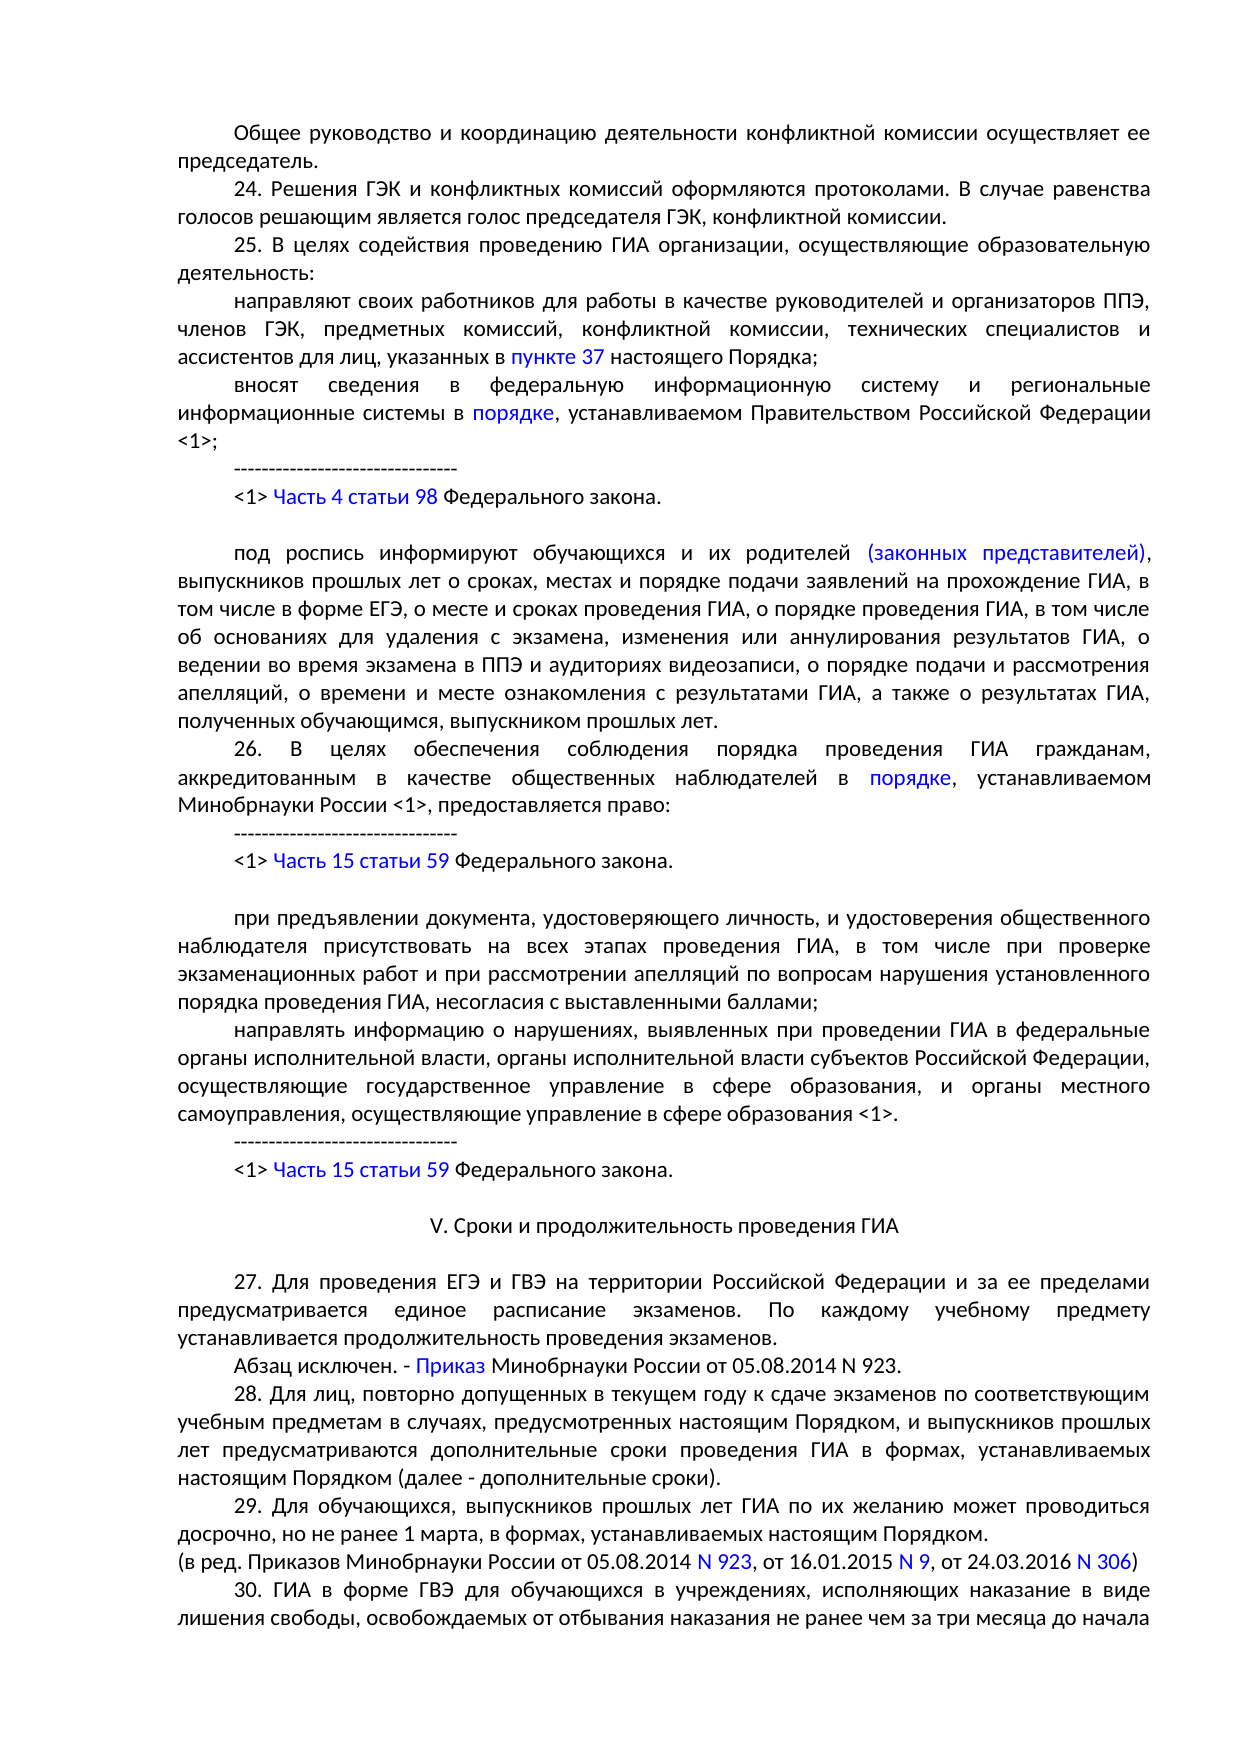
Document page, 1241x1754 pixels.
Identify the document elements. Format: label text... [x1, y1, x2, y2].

text 24. Решения ГЭК и конфликтных комиссий оформляются протоколами. В случае равенства голосов решающим является голос председателя ГЭК, конфликтной комиссии. [177, 174, 1152, 230]
text Абзац исключен. - Приказ Минобрнауки России от 05.08.2014 N 923. [177, 1351, 1152, 1379]
text направляют своих работников для работы в качестве руководителей и организаторов ППЭ, членов ГЭК, предметных комиссий, конфликтной комиссии, технических специалистов и ассистентов для лиц, указанных в пункте 37 настоящего Порядка; [177, 286, 1152, 370]
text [177, 1575, 1152, 1631]
text 29. Для обучающихся, выпускников прошлых лет ГИА по их желанию может проводиться досрочно, но не ранее 1 марта, в формах, устанавливаемых настоящим Порядком. [177, 1491, 1152, 1547]
text (в ред. Приказов Минобрнауки России от 05.08.2014 N 923, от 16.01.2015 N 9, от 24.03.2016 N 306) [177, 1547, 1152, 1575]
text -------------------------------- [177, 454, 1152, 482]
text <1> Часть 15 статьи 59 Федерального закона. [177, 847, 1152, 875]
text 27. Для проведения ЕГЭ и ГВЭ на территории Российской Федерации и за ее пределами предусматривается единое расписание экзаменов. По каждому учебному предмету устанавливается продолжительность проведения экзаменов. [177, 1267, 1152, 1351]
text 25. В целях содействия проведению ГИА организации, осуществляющие образовательную деятельность: [177, 230, 1152, 286]
text при предъявлении документа, удостоверяющего личность, и удостоверения общественного наблюдателя присутствовать на всех этапах проведения ГИА, в том числе при проверке экзаменационных работ и при рассмотрении апелляций по вопросам нарушения установленного порядка проведения ГИА, несогласия с выставленными баллами; [177, 903, 1152, 1015]
text 28. Для лиц, повторно допущенных в текущем году к сдаче экзаменов по соответствующим учебным предметам в случаях, предусмотренных настоящим Порядком, и выпускников прошлых лет предусматриваются дополнительные сроки проведения ГИА в формах, устанавливаемых настоящим Порядком (далее - дополнительные сроки). [177, 1379, 1152, 1491]
text 26. В целях обеспечения соблюдения порядка проведения ГИА гражданам, аккредитованным в качестве общественных наблюдателей в порядке, устанавливаемом Минобрнауки России <1>, предоставляется право: [177, 734, 1152, 819]
text -------------------------------- [177, 819, 1152, 847]
text Общее руководство и координацию деятельности конфликтной комиссии осуществляет ее председатель. [177, 118, 1152, 174]
text V. Сроки и продолжительность проведения ГИА [177, 1211, 1152, 1239]
text направлять информацию о нарушениях, выявленных при проведении ГИА в федеральные органы исполнительной власти, органы исполнительной власти субъектов Российской Федерации, осуществляющие государственное управление в сфере образования, и органы местного самоуправления, осуществляющие управление в сфере образования <1>. [177, 1015, 1152, 1127]
text под роспись информируют обучающихся и их родителей (законных представителей), выпускников прошлых лет о сроках, местах и порядке подачи заявлений на прохождение ГИА, в том числе в форме ЕГЭ, о месте и сроках проведения ГИА, о порядке проведения ГИА, в том числе об основаниях для удаления с экзамена, изменения или аннулирования результатов ГИА, о ведении во время экзамена в ППЭ и аудиториях видеозаписи, о порядке подачи и рассмотрения апелляций, о времени и месте ознакомления с результатами ГИА, а также о результатах ГИА, полученных обучающимся, выпускником прошлых лет. [177, 538, 1152, 734]
text <1> Часть 4 статьи 98 Федерального закона. [177, 482, 1152, 510]
text -------------------------------- [177, 1127, 1152, 1155]
text вносят сведения в федеральную информационную систему и региональные информационные системы в порядке, устанавливаемом Правительством Российской Федерации <1>; [177, 370, 1152, 454]
text <1> Часть 15 статьи 59 Федерального закона. [177, 1155, 1152, 1183]
